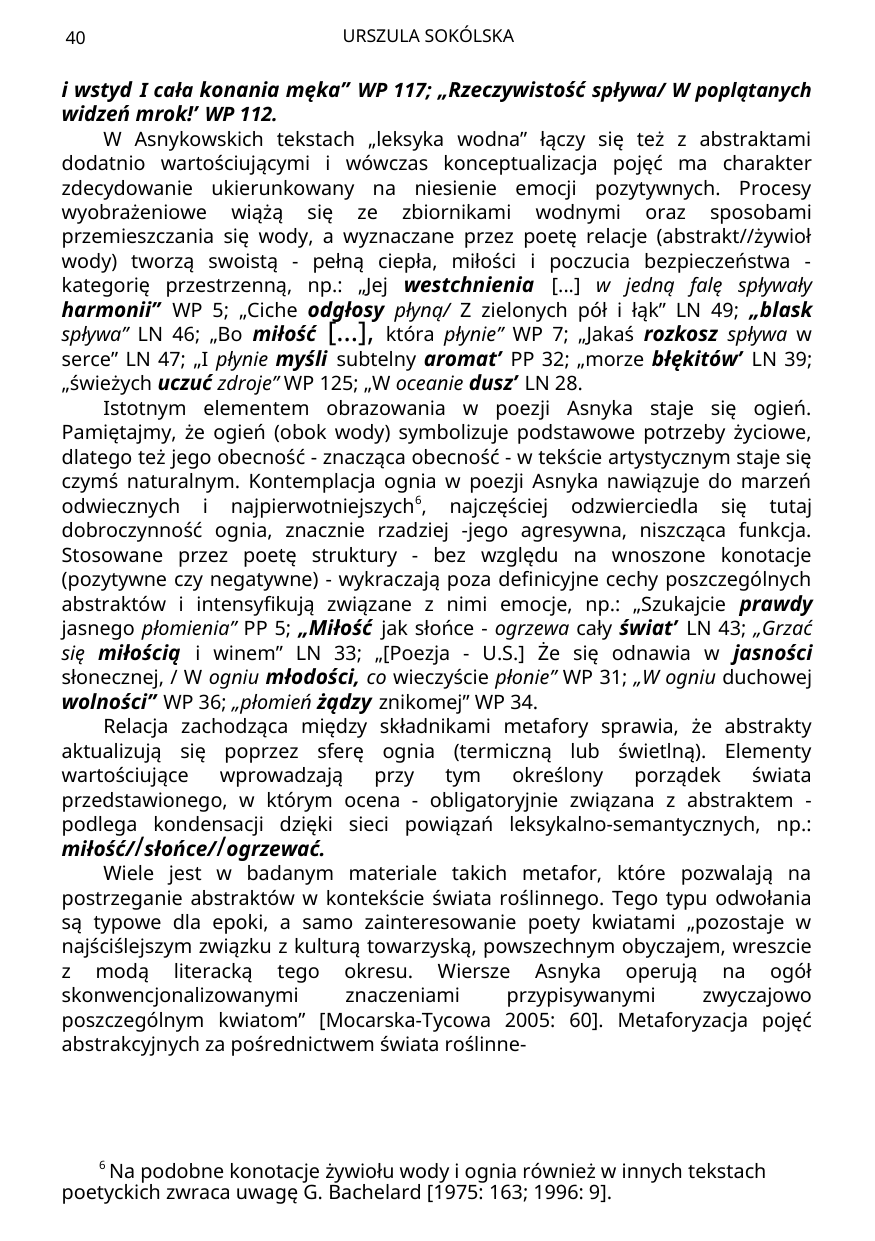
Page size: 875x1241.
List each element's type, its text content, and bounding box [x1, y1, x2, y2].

text Istotnym elementem obrazowania w poezji Asnyka staje się ogień. Pamiętajmy, że ogień (obok wody) symbolizuje podstawowe potrzeby życiowe, dlatego też jego obecność - znacząca obecność - w tekście artystycznym staje się czymś naturalnym. Kontemplacja ognia w poezji Asnyka nawiązuje do marzeń odwiecznych i najpierwotniejszych6, najczęściej odzwierciedla się tutaj dobroczynność ognia, znacznie rzadziej -jego agresywna, niszcząca funkcja. Stosowane przez poetę struktury - bez względu na wnoszone konotacje (pozytywne czy negatywne) - wykraczają poza definicyjne cechy poszczególnych abstraktów i intensyfikują związane z nimi emocje, np.: „Szukajcie prawdy jasnego płomienia” PP 5; „Miłość jak słońce - ogrzewa cały świat’ LN 43; „Grzać się miłością i winem” LN 33; „[Poezja - U.S.] Że się odnawia w jasności słonecznej, / W ogniu młodości, co wieczyście płonie” WP 31; „W ogniu duchowej wolności” WP 36; „płomień żądzy znikomej” WP 34. [61, 396, 812, 714]
text Relacja zachodząca między składnikami metafory sprawia, że abstrakty aktualizują się poprzez sferę ognia (termiczną lub świetlną). Elementy wartościujące wprowadzają przy tym określony porządek świata przedstawionego, w którym ocena - obligatoryjnie związana z abstraktem - podlega kondensacji dzięki sieci powiązań leksykalno-semantycznych, np.: miłość//słońce//ogrzewać. [61, 714, 812, 861]
text Wiele jest w badanym materiale takich metafor, które pozwalają na postrzeganie abstraktów w kontekście świata roślinnego. Tego typu odwołania są typowe dla epoki, a samo zainteresowanie poety kwiatami „pozostaje w najściślejszym związku z kulturą towarzyską, powszechnym obyczajem, wreszcie z modą literacką tego okresu. Wiersze Asnyka operują na ogół skonwencjonalizowanymi znaczeniami przypisywanymi zwyczajowo poszczególnym kwiatom” [Mocarska-Tycowa 2005: 60]. Metaforyzacja pojęć abstrakcyjnych za pośrednictwem świata roślinne- [61, 861, 812, 1057]
text 6 Na podobne konotacje żywiołu wody i ognia również w innych tekstach poetyckich zwraca uwagę G. Bachelard [1975: 163; 1996: 9]. [61, 1162, 808, 1203]
text 40 [65, 30, 86, 48]
text i wstyd I cała konania męka” WP 117; „Rzeczywistość spływa/ W poplątanych widzeń mrok!’ WP 112. [61, 77, 812, 126]
text URSZULA SOKÓLSKA [342, 28, 514, 46]
text W Asnykowskich tekstach „leksyka wodna” łączy się też z abstraktami dodatnio wartościującymi i wówczas konceptualizacja pojęć ma charakter zdecydowanie ukierunkowany na niesienie emocji pozytywnych. Procesy wyobrażeniowe wiążą się ze zbiornikami wodnymi oraz sposobami przemieszczania się wody, a wyznaczane przez poetę relacje (abstrakt//żywioł wody) tworzą swoistą - pełną ciepła, miłości i poczucia bezpieczeństwa - kategorię przestrzenną, np.: „Jej westchnienia [...] w jedną falę spływały harmonii” WP 5; „Ciche odgłosy płyną/ Z zielonych pół i łąk” LN 49; „blask spływa” LN 46; „Bo miłość [...], która płynie” WP 7; „Jakaś rozkosz spływa w serce” LN 47; „I płynie myśli subtelny aromat’ PP 32; „morze błękitów’ LN 39; „świeżych uczuć zdroje” WP 125; „W oceanie dusz’ LN 28. [61, 126, 812, 396]
